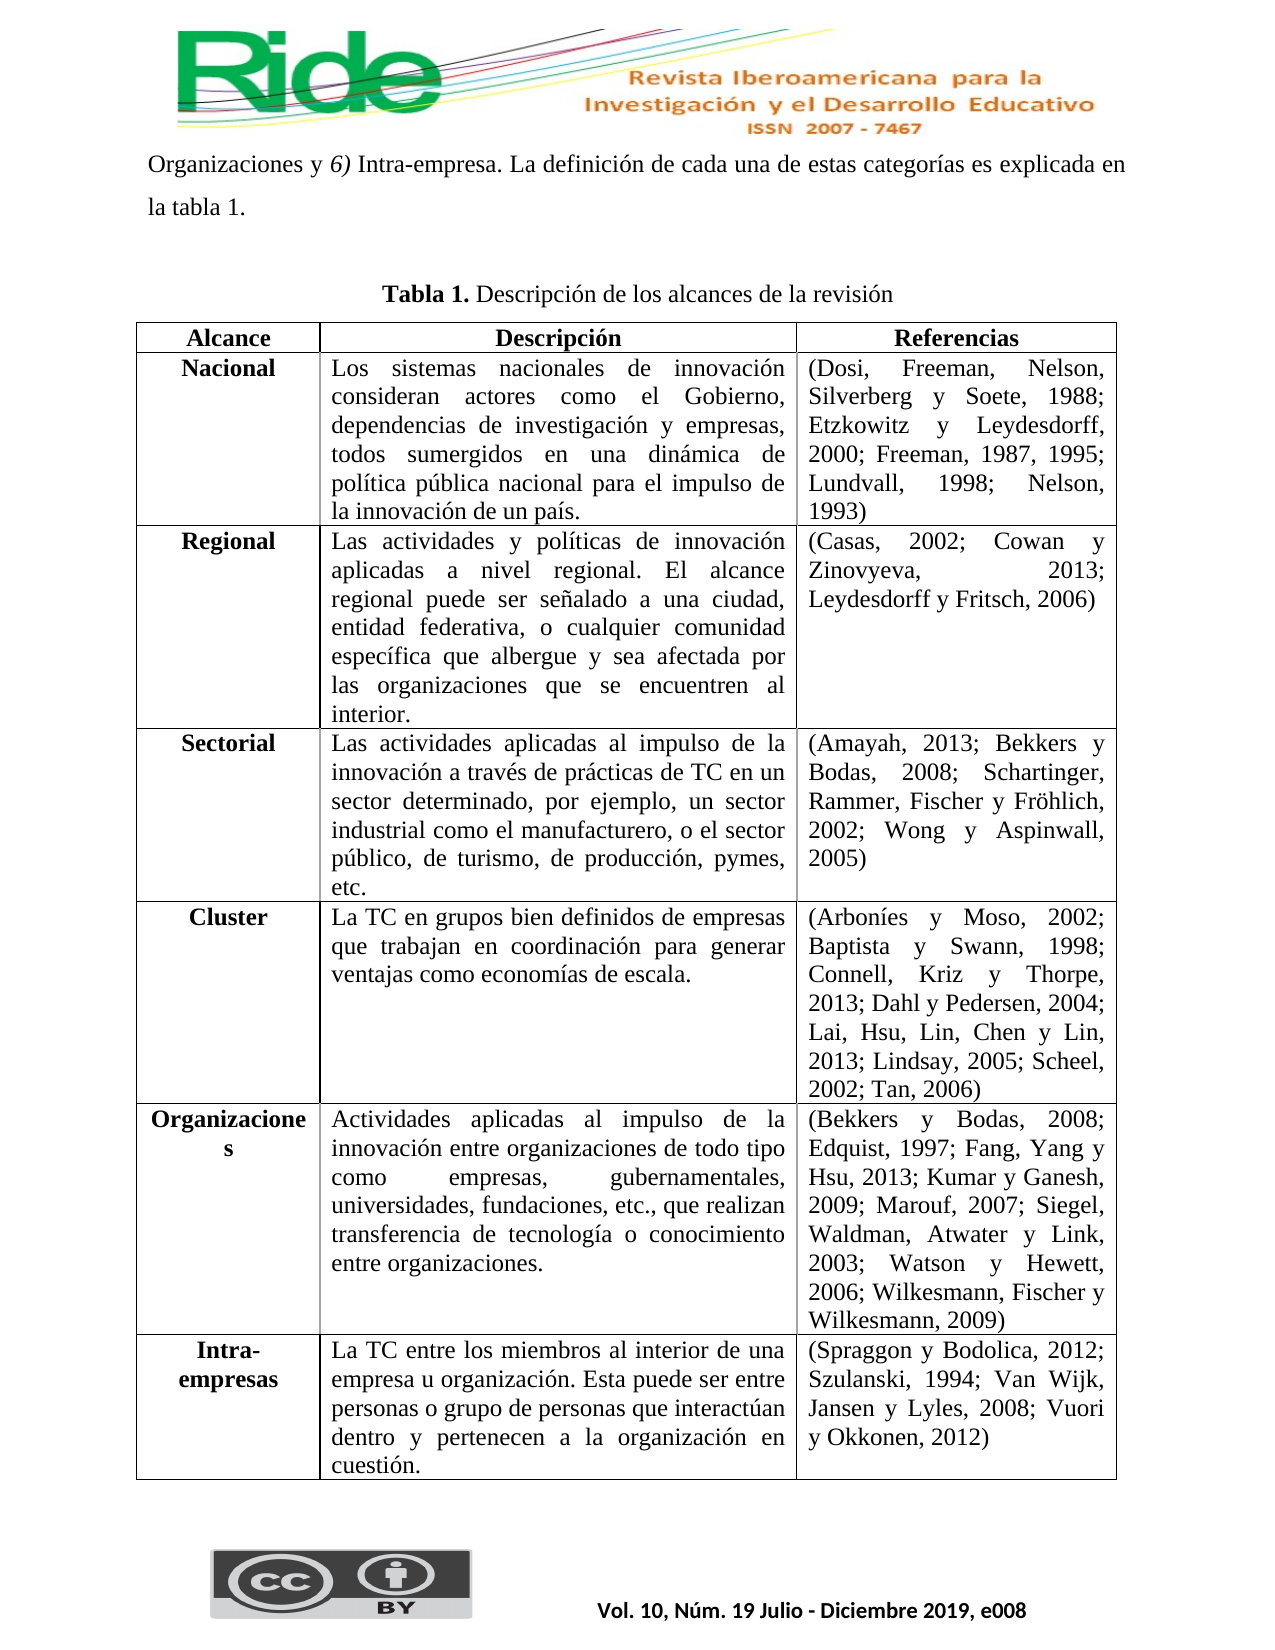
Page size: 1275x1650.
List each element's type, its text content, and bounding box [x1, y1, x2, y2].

table_cell Sectorial [137, 729, 319, 901]
table_cell Regional [137, 526, 319, 727]
table_cell Intra-empresas [137, 1335, 319, 1479]
picture [210, 1549, 473, 1619]
table_cell Organizaciones [137, 1104, 319, 1334]
text Tabla 1. Descripción de los alcances de la revisión [148, 279, 1127, 307]
table_cell Actividades aplicadas al impulso de la innovación entre organizaciones de todo tipo como empresas, gubernamentales, universidades, fundaciones, etc., que realizan transferencia de tecnología o conocimiento entre organizaciones. [321, 1104, 796, 1334]
table_cell (Bekkers y Bodas, 2008; Edquist, 1997; Fang, Yang y Hsu, 2013; Kumar y Ganesh, 2009; Marouf, 2007; Siegel, Waldman, Atwater y Link, 2003; Watson y Hewett, 2006; Wilkesmann, Fischer y Wilkesmann, 2009) [798, 1104, 1116, 1334]
table_cell Las actividades y políticas de innovación aplicadas a nivel regional. El alcance regional puede ser señalado a una ciudad, entidad federativa, o cualquier comunidad específica que albergue y sea afectada por las organizaciones que se encuentren al interior. [321, 526, 796, 727]
table_cell (Dosi, Freeman, Nelson, Silverberg y Soete, 1988; Etzkowitz y Leydesdorff, 2000; Freeman, 1987, 1995; Lundvall, 1998; Nelson, 1993) [798, 353, 1116, 525]
table_cell (Casas, 2002; Cowan y Zinovyeva, 2013; Leydesdorff y Fritsch, 2006) [797, 526, 1116, 727]
table_cell La TC entre los miembros al interior de una empresa u organización. Esta puede ser entre personas o grupo de personas que interactúan dentro y pertenecen a la organización en cuestión. [321, 1335, 796, 1479]
table_cell (Spraggon y Bodolica, 2012; Szulanski, 1994; Van Wijk, Jansen y Lyles, 2008; Vuori y Okkonen, 2012) [797, 1335, 1116, 1479]
table_header Descripción [321, 323, 796, 352]
table_cell Nacional [137, 353, 319, 525]
table_header Alcance [137, 323, 319, 352]
table_cell (Amayah, 2013; Bekkers y Bodas, 2008; Schartinger, Rammer, Fischer y Fröhlich, 2002; Wong y Aspinwall, 2005) [798, 729, 1116, 901]
table_cell Las actividades aplicadas al impulso de la innovación a través de prácticas de TC en un sector determinado, por ejemplo, un sector industrial como el manufacturero, o el sector público, de turismo, de producción, pymes, etc. [321, 729, 796, 901]
table_cell La TC en grupos bien definidos de empresas que trabajan en coordinación para generar ventajas como economías de escala. [321, 902, 796, 1103]
picture [177, 29, 1098, 138]
table_header Referencias [797, 323, 1116, 352]
table_cell (Arboníes y Moso, 2002; Baptista y Swann, 1998; Connell, Kriz y Thorpe, 2013; Dahl y Pedersen, 2004; Lai, Hsu, Lin, Chen y Lin, 2013; Lindsay, 2005; Scheel, 2002; Tan, 2006) [797, 902, 1116, 1103]
table_cell Cluster [137, 902, 319, 1103]
table_cell Los sistemas nacionales de innovación consideran actores como el Gobierno, dependencias de investigación y empresas, todos sumergidos en una dinámica de política pública nacional para el impulso de la innovación de un país. [321, 353, 796, 525]
